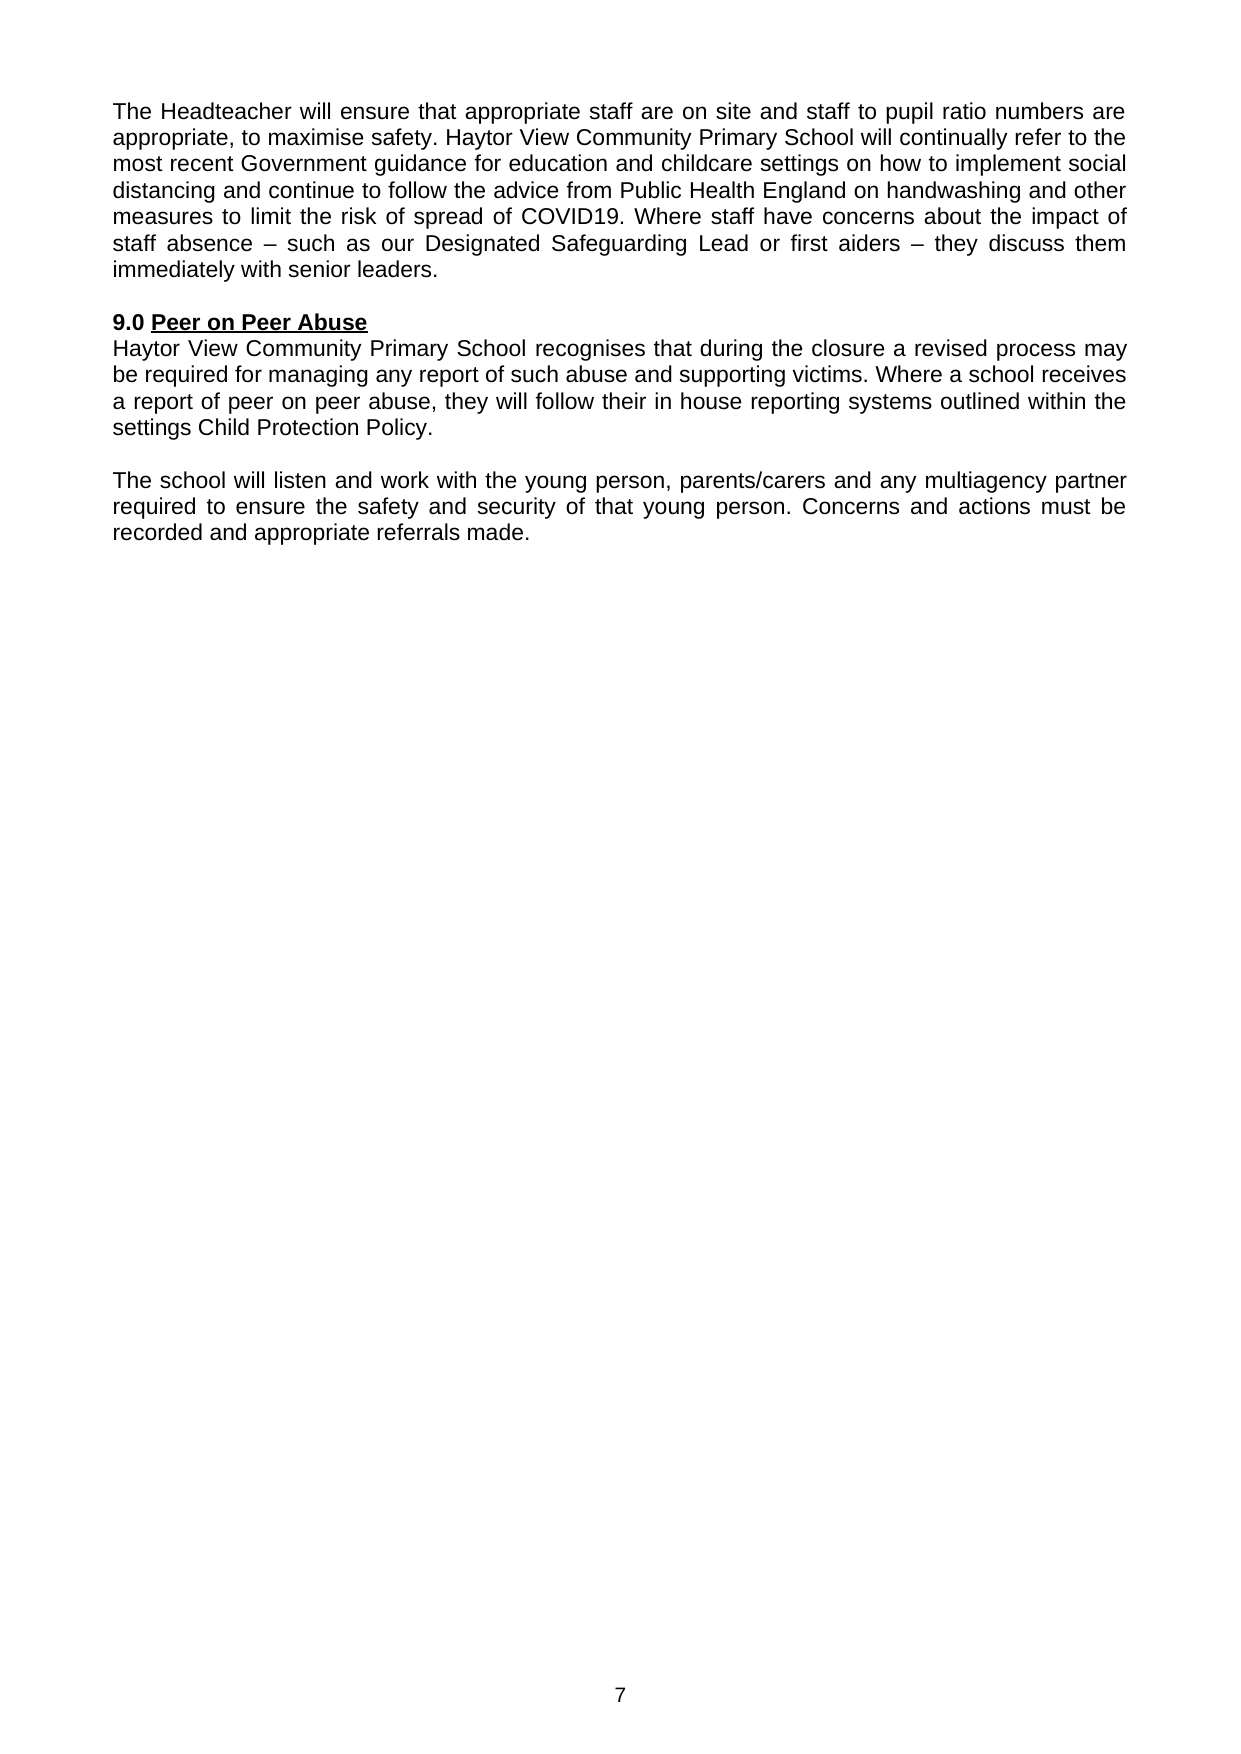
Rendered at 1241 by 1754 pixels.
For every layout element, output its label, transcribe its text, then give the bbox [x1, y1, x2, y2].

text 9.0 Peer on Peer Abuse [112, 308, 1128, 335]
text The school will listen and work with the young person, parents/carers and any multiagency partner required to ensure the safety and security of that young person. Concerns and actions must be recorded and appropriate referrals made. [112, 467, 1128, 546]
text The Headteacher will ensure that appropriate staff are on site and staff to pupil ratio numbers are appropriate, to maximise safety. Haytor View Community Primary School will continually refer to the most recent Government guidance for education and childcare settings on how to implement social distancing and continue to follow the advice from Public Health England on handwashing and other measures to limit the risk of spread of COVID19. Where staff have concerns about the impact of staff absence – such as our Designated Safeguarding Lead or first aiders – they discuss them immediately with senior leaders. [112, 98, 1128, 282]
text Haytor View Community Primary School recognises that during the closure a revised process may be required for managing any report of such abuse and supporting victims. Where a school receives a report of peer on peer abuse, they will follow their in house reporting systems outlined within the settings Child Protection Policy. [112, 335, 1128, 440]
